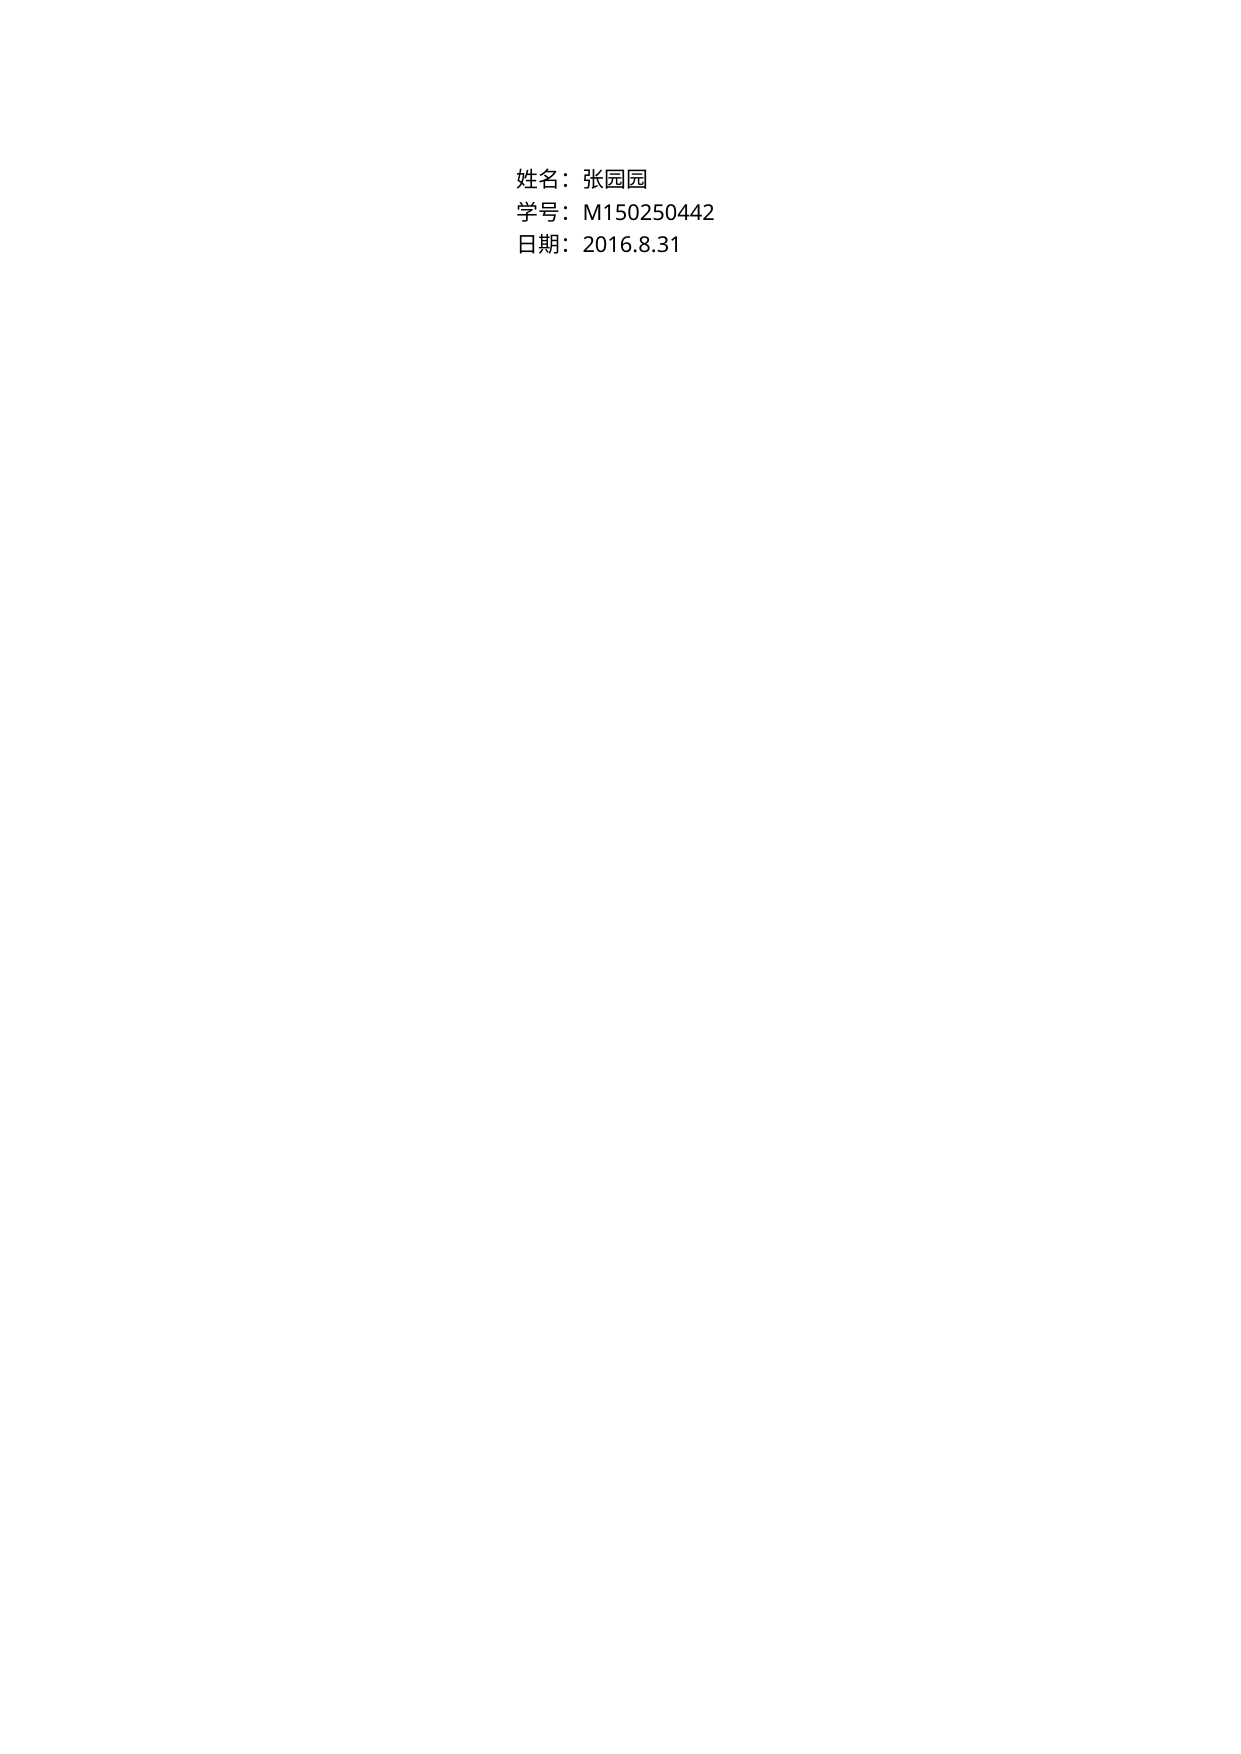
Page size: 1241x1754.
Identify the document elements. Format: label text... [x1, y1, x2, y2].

text 姓名：张园园 [187, 162, 1053, 194]
text 学号：M150250442 [187, 194, 1053, 227]
text 日期：2016.8.31 [187, 227, 1053, 259]
